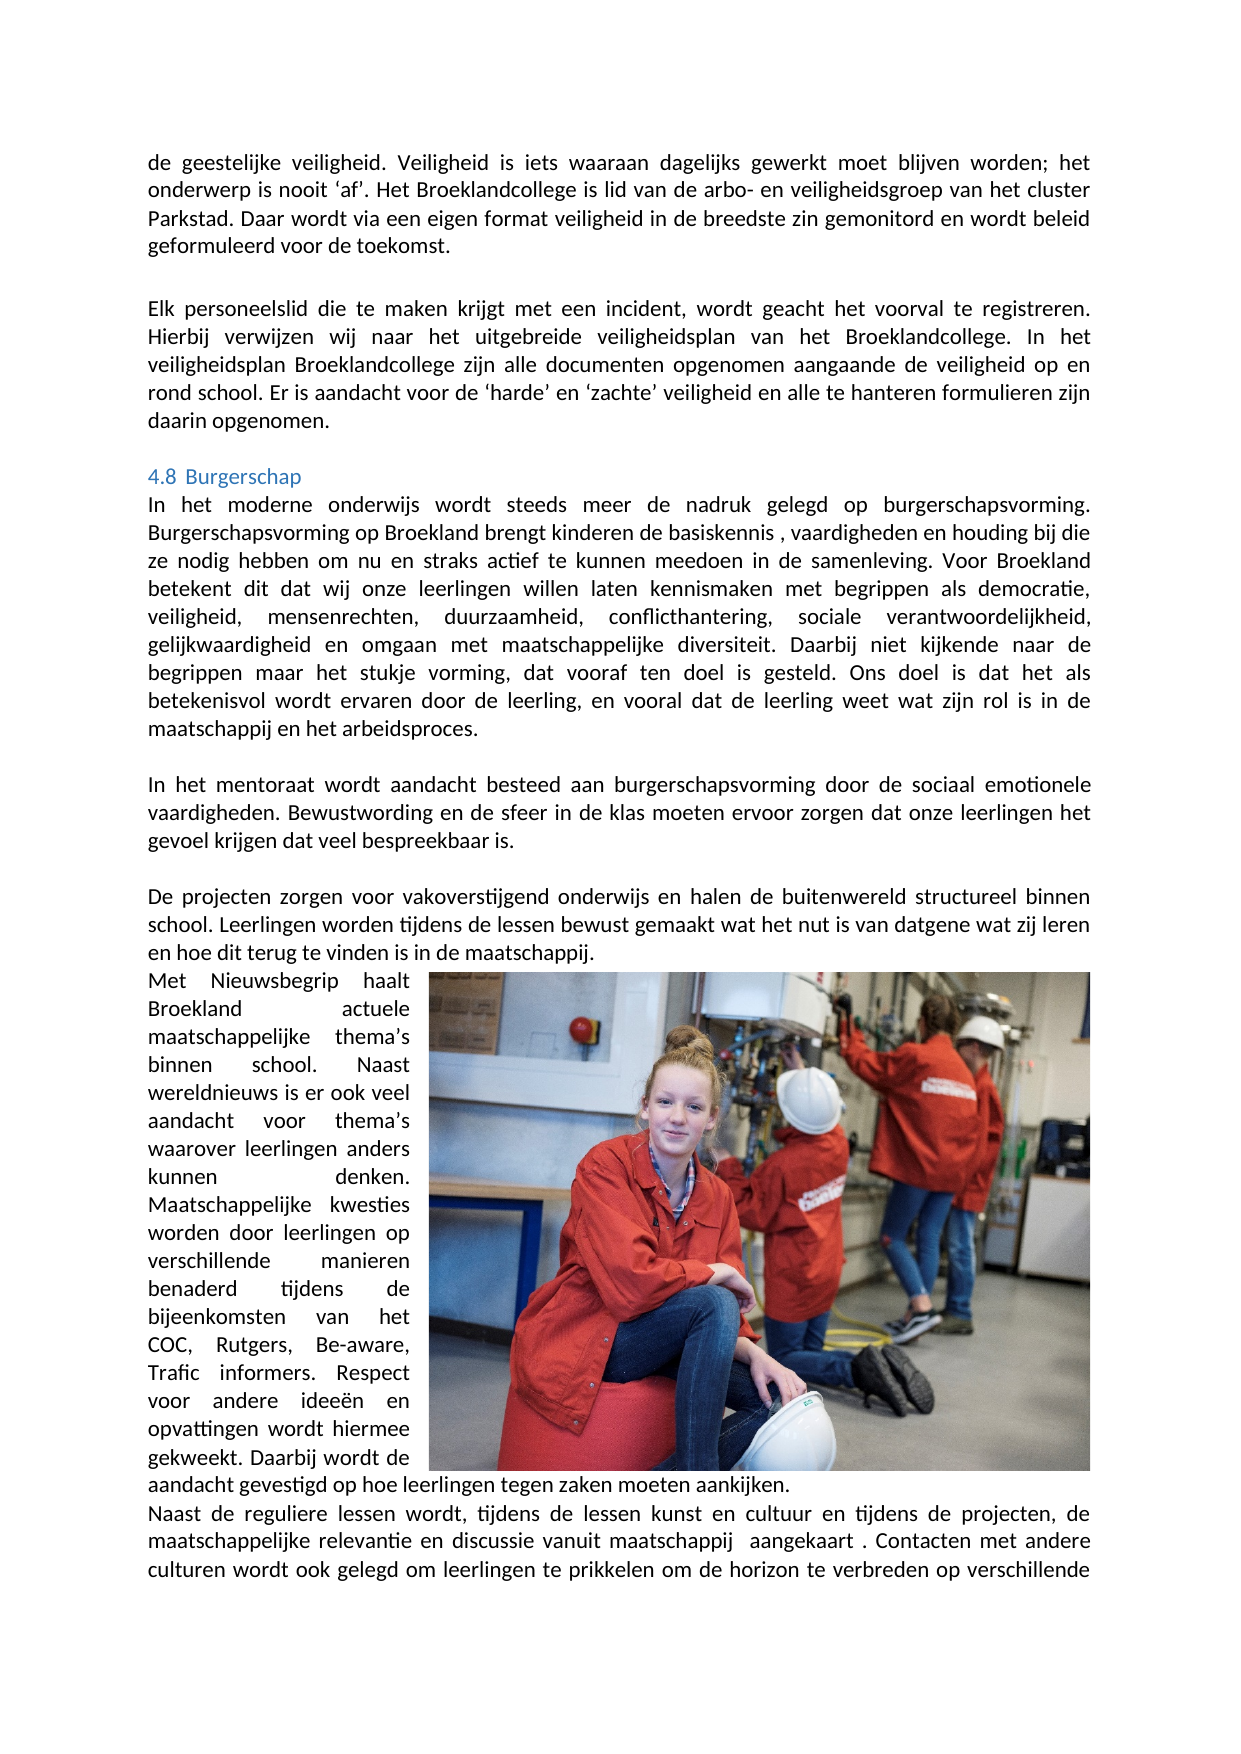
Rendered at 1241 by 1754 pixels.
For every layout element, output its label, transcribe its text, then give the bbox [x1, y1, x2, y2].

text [148, 1499, 1093, 1583]
text In het moderne onderwijs wordt steeds meer de nadruk gelegd op burgerschapsvorming. Burgerschapsvorming op Broekland brengt kinderen de basiskennis , vaardigheden en houding bij die ze nodig hebben om nu en straks actief te kunnen meedoen in de samenleving. Voor Broekland betekent dit dat wij onze leerlingen willen laten kennismaken met begrippen als democratie, veiligheid, mensenrechten, duurzaamheid, conflicthantering, sociale verantwoordelijkheid, gelijkwaardigheid en omgaan met maatschappelijke diversiteit. Daarbij niet kijkende naar de begrippen maar het stukje vorming, dat vooraf ten doel is gesteld. Ons doel is dat het als betekenisvol wordt ervaren door de leerling, en vooral dat de leerling weet wat zijn rol is in de maatschappij en het arbeidsproces. [148, 490, 1093, 742]
text De projecten zorgen voor vakoverstijgend onderwijs en halen de buitenwereld structureel binnen school. Leerlingen worden tijdens de lessen bewust gemaakt wat het nut is van datgene wat zij leren en hoe dit terug te vinden is in de maatschappij. [148, 882, 1093, 966]
subtitle Burgerschap [148, 462, 1093, 490]
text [148, 148, 1093, 260]
picture [427, 972, 1089, 1469]
text Elk personeelslid die te maken krijgt met een incident, wordt geacht het voorval te registreren. Hierbij verwijzen wij naar het uitgebreide veiligheidsplan van het Broeklandcollege. In het veiligheidsplan Broeklandcollege zijn alle documenten opgenomen aangaande de veiligheid op en rond school. Er is aandacht voor de ‘harde’ en ‘zachte’ veiligheid en alle te hanteren formulieren zijn daarin opgenomen. [148, 294, 1093, 434]
text In het mentoraat wordt aandacht besteed aan burgerschapsvorming door de sociaal emotionele vaardigheden. Bewustwording en de sfeer in de klas moeten ervoor zorgen dat onze leerlingen het gevoel krijgen dat veel bespreekbaar is. [148, 770, 1093, 854]
